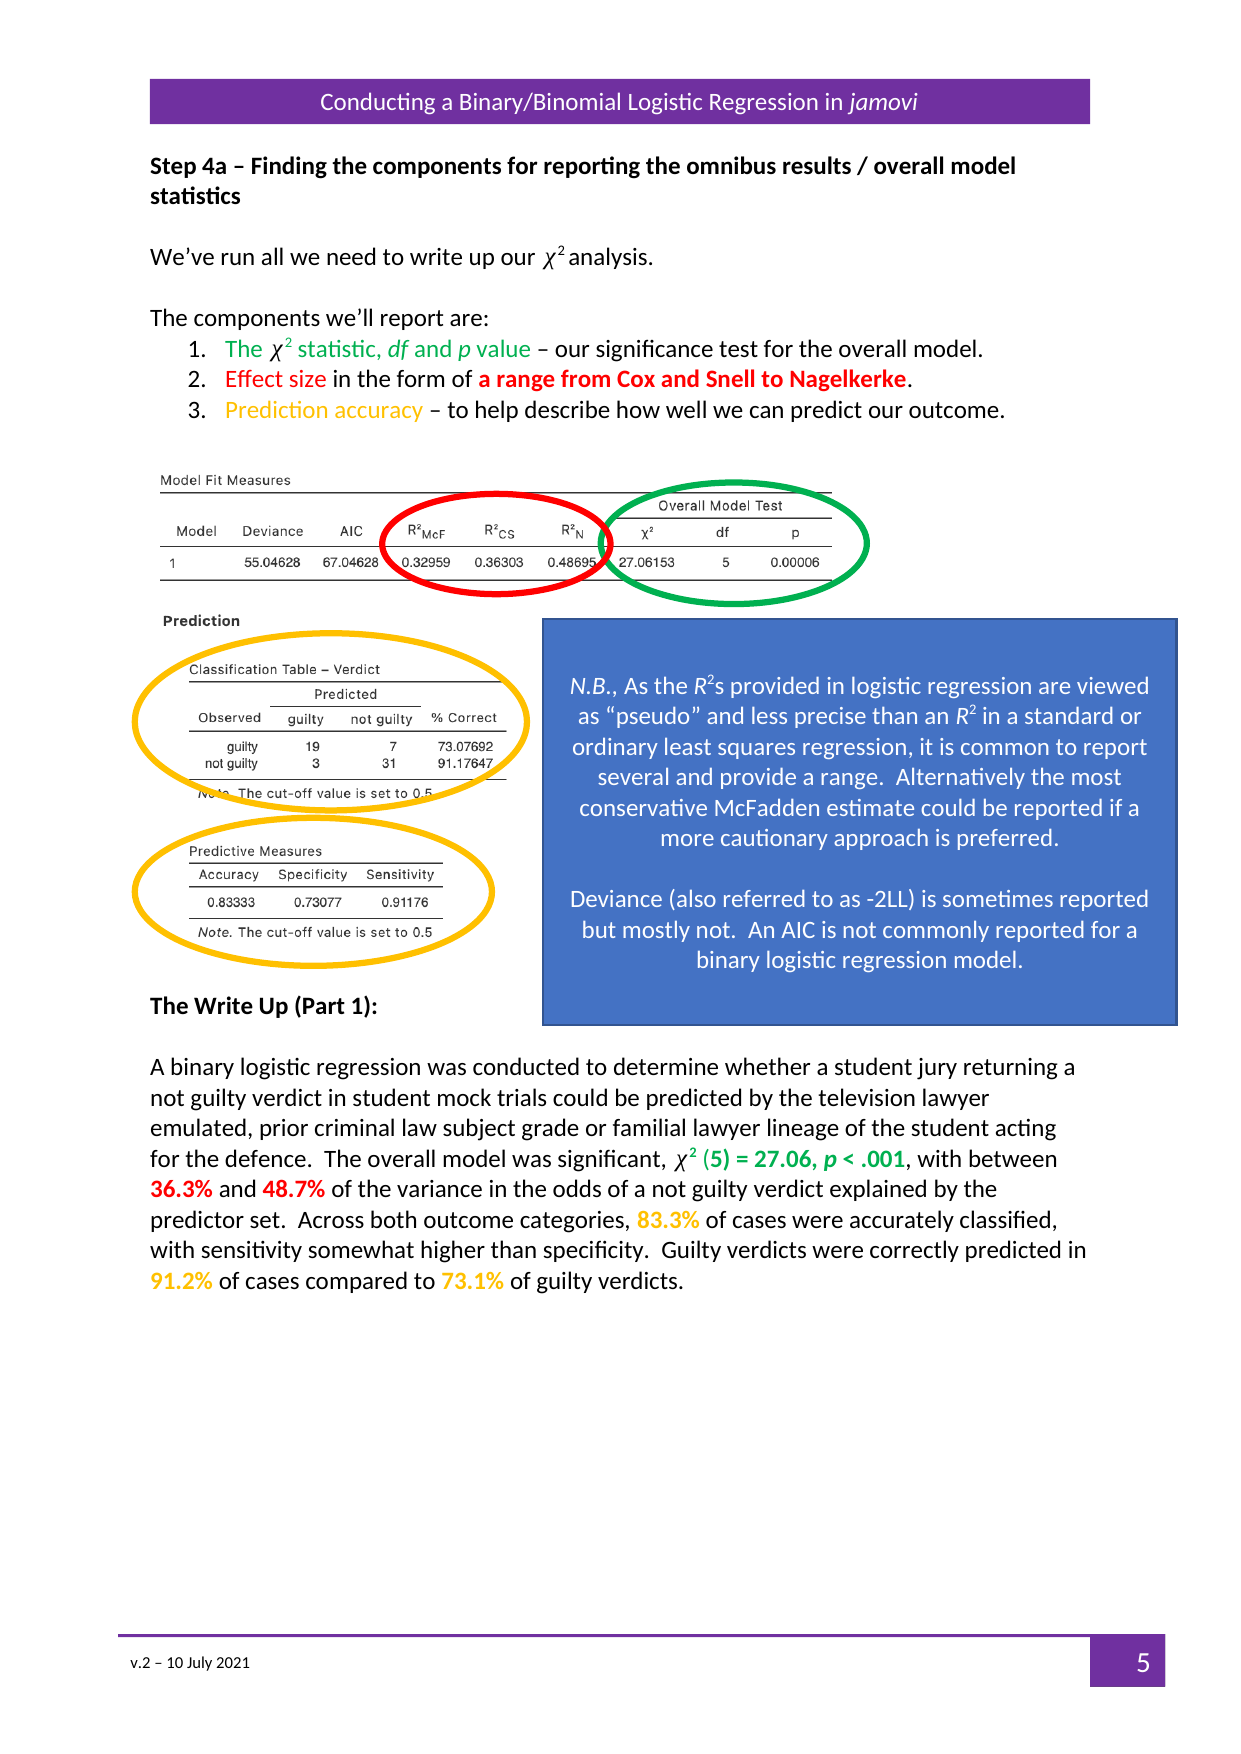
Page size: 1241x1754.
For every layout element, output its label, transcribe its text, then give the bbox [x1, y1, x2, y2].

text Step 4a – Finding the components for reporting the omnibus results / overall model statistics [150, 150, 1090, 211]
text A binary logistic regression was conducted to determine whether a student jury returning a not guilty verdict in student mock trials could be predicted by the television lawyer emulated, prior criminal law subject grade or familial lawyer lineage of the student acting for the defence. The overall model was significant, 2 (5) = 27.06, p < .001, with between 36.3% and 48.7% of the variance in the odds of a not guilty verdict explained by the predictor set. Across both outcome categories, 83.3% of cases were accurately classified, with sensitivity somewhat higher than specificity. Guilty verdicts were correctly predicted in 91.2% of cases compared to 73.1% of guilty verdicts. [150, 1051, 1090, 1295]
text The components we’ll report are: [150, 303, 1090, 333]
picture [150, 637, 520, 807]
picture [150, 455, 850, 691]
picture [330, 753, 520, 960]
list Effect size in the form of a range from Cox and Snell to Nagelkerke. [187, 364, 1090, 394]
list The 2 statistic, df and p value – our significance test for the overall model. [187, 333, 1090, 364]
picture [150, 821, 488, 960]
picture [610, 486, 850, 600]
list Prediction accuracy – to help describe how well we can predict our outcome. [187, 394, 1090, 425]
text The Write Up (Part 1): [150, 990, 542, 1021]
text We’ve run all we need to write up our 2 analysis. [150, 242, 1090, 272]
picture [386, 497, 601, 591]
picture [770, 578, 850, 606]
picture [150, 762, 309, 856]
picture [150, 927, 223, 960]
